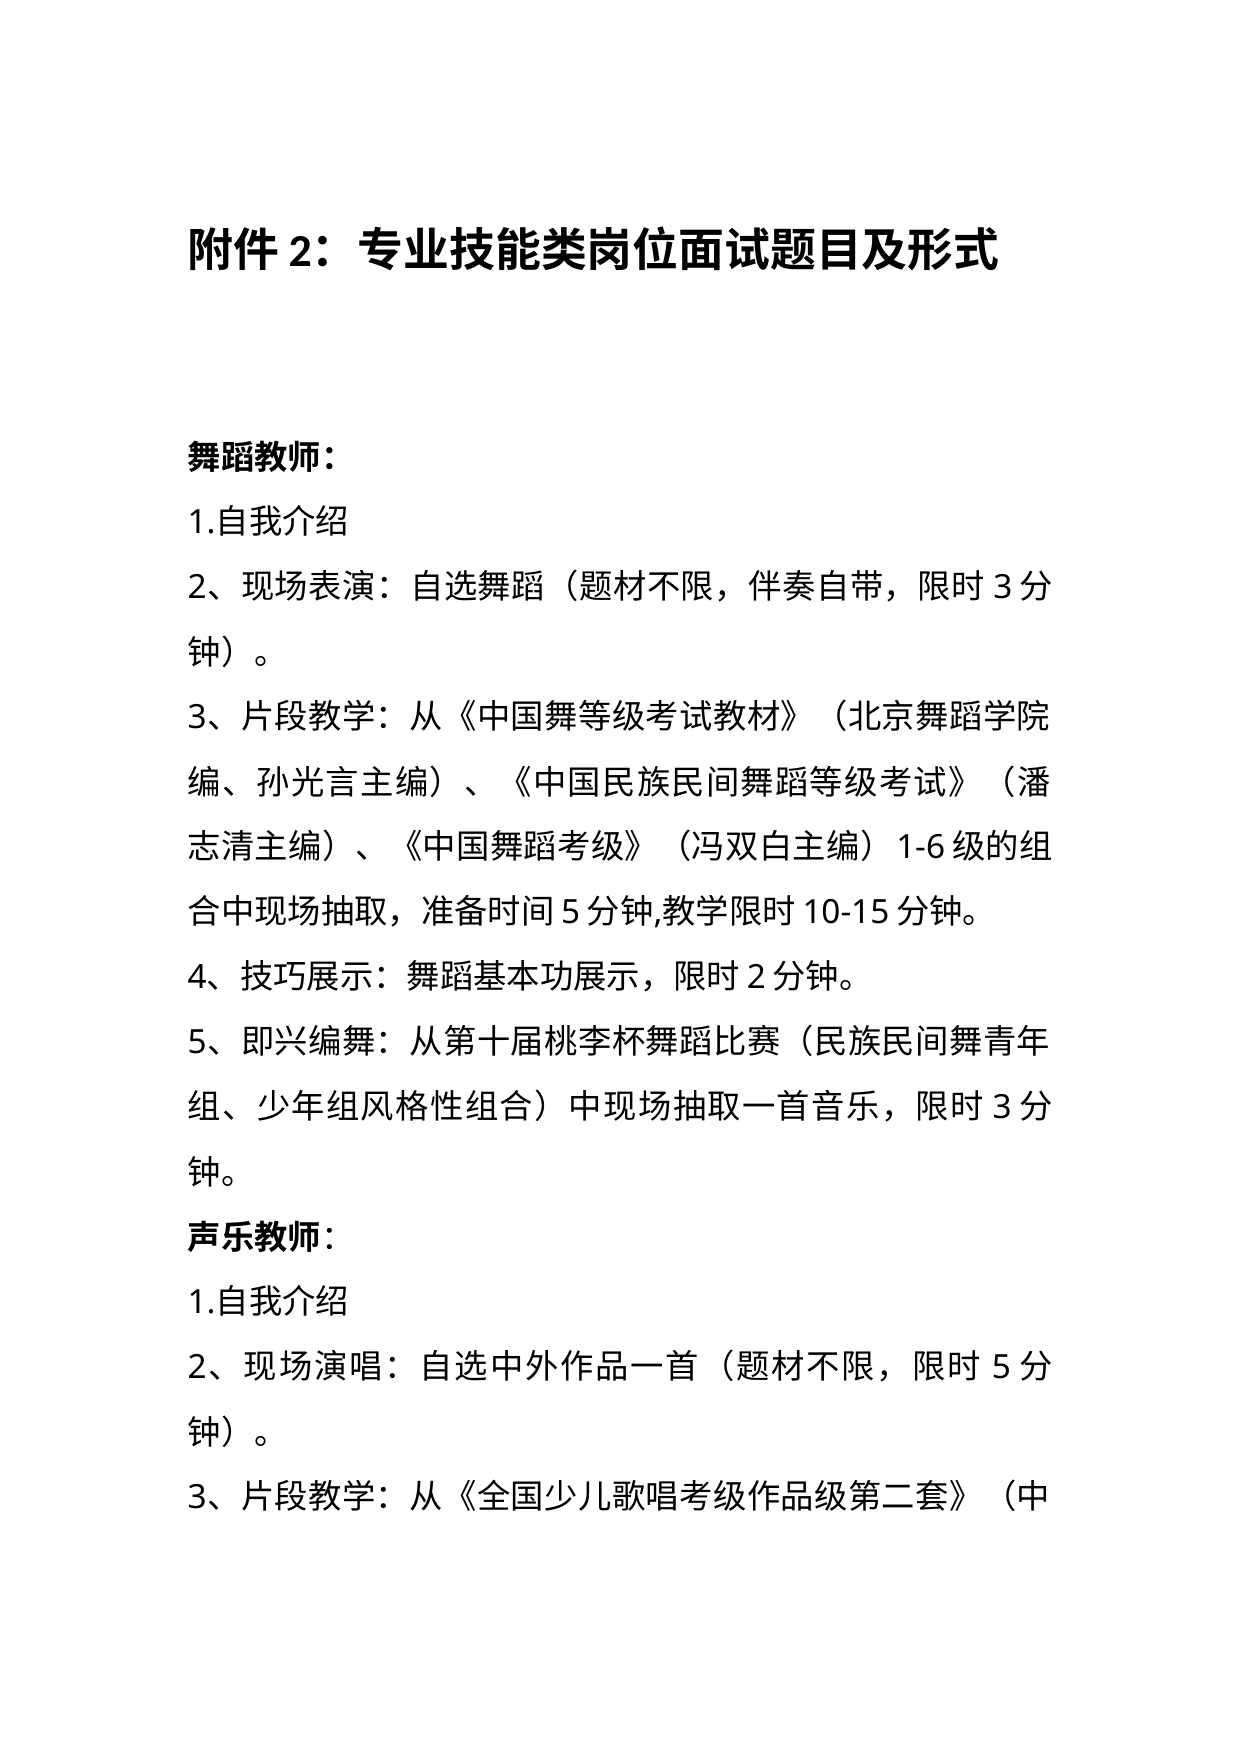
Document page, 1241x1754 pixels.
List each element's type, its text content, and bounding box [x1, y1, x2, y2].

text 4、技巧展示：舞蹈基本功展示，限时2分钟。 [187, 942, 1053, 1007]
text 2、现场演唱：自选中外作品一首（题材不限，限时5分钟）。 [187, 1332, 1053, 1462]
subtitle 附件2：专业技能类岗位面试题目及形式 [187, 197, 1053, 295]
text 2、现场表演：自选舞蹈（题材不限，伴奏自带，限时3分钟）。 [187, 552, 1053, 682]
text 舞蹈教师： [187, 422, 1053, 487]
text 5、即兴编舞：从第十届桃李杯舞蹈比赛（民族民间舞青年组、少年组风格性组合）中现场抽取一首音乐，限时3分钟。 [187, 1007, 1053, 1202]
text 3、片段教学：从《中国舞等级考试教材》（北京舞蹈学院编、孙光言主编）、《中国民族民间舞蹈等级考试》（潘志清主编）、《中国舞蹈考级》（冯双白主编）1-6级的组合中现场抽取，准备时间5分钟,教学限时10-15分钟。 [187, 682, 1053, 942]
text 1.自我介绍 [187, 487, 1053, 552]
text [187, 1462, 1053, 1527]
text 1.自我介绍 [187, 1267, 1053, 1332]
text 声乐教师： [187, 1202, 1053, 1267]
